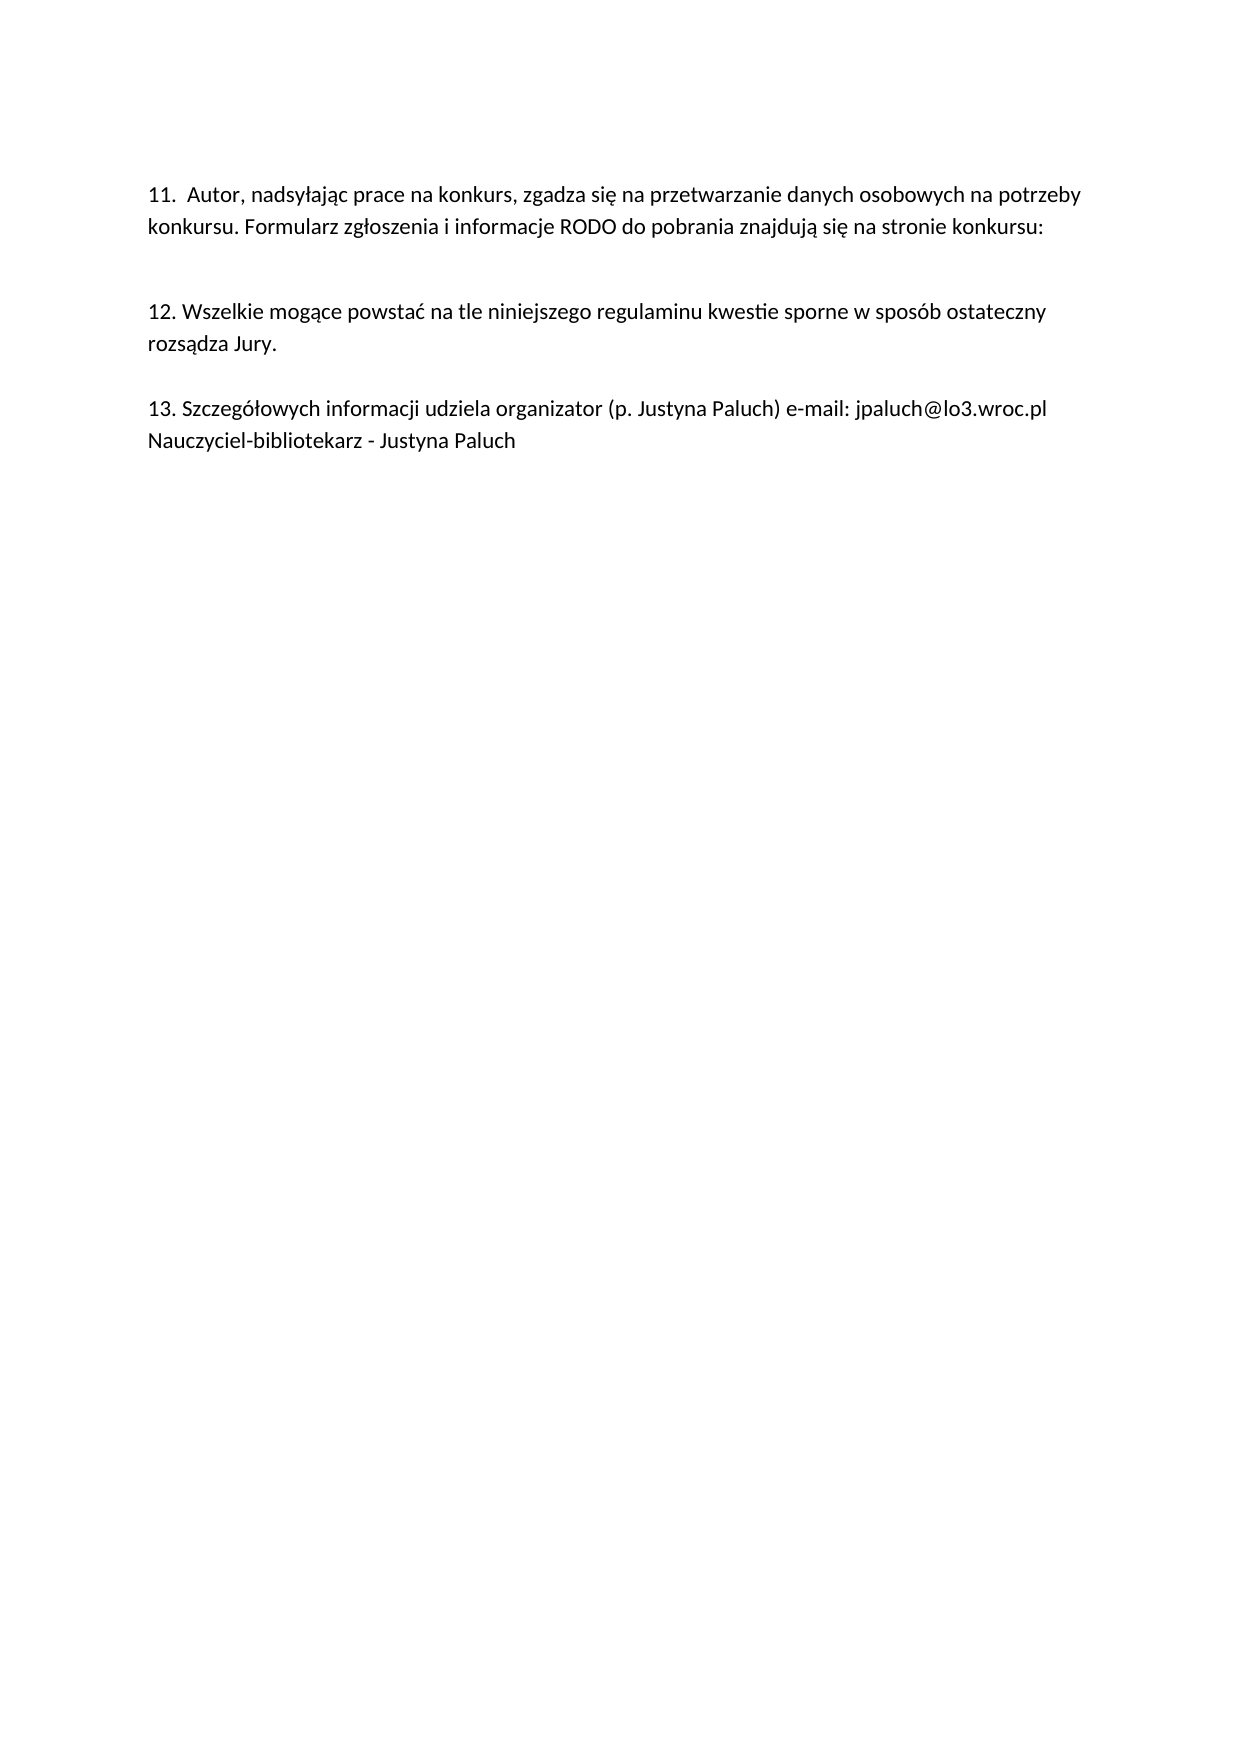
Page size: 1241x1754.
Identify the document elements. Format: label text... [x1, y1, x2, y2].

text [148, 148, 1093, 272]
text 12. Wszelkie mogące powstać na tle niniejszego regulaminu kwestie sporne w sposób ostateczny rozsądza Jury. 13. Szczegółowych informacji udziela organizator (p. Justyna Paluch) e-mail: jpaluch@lo3.wroc.pl Nauczyciel-bibliotekarz - Justyna Paluch [148, 297, 1093, 454]
